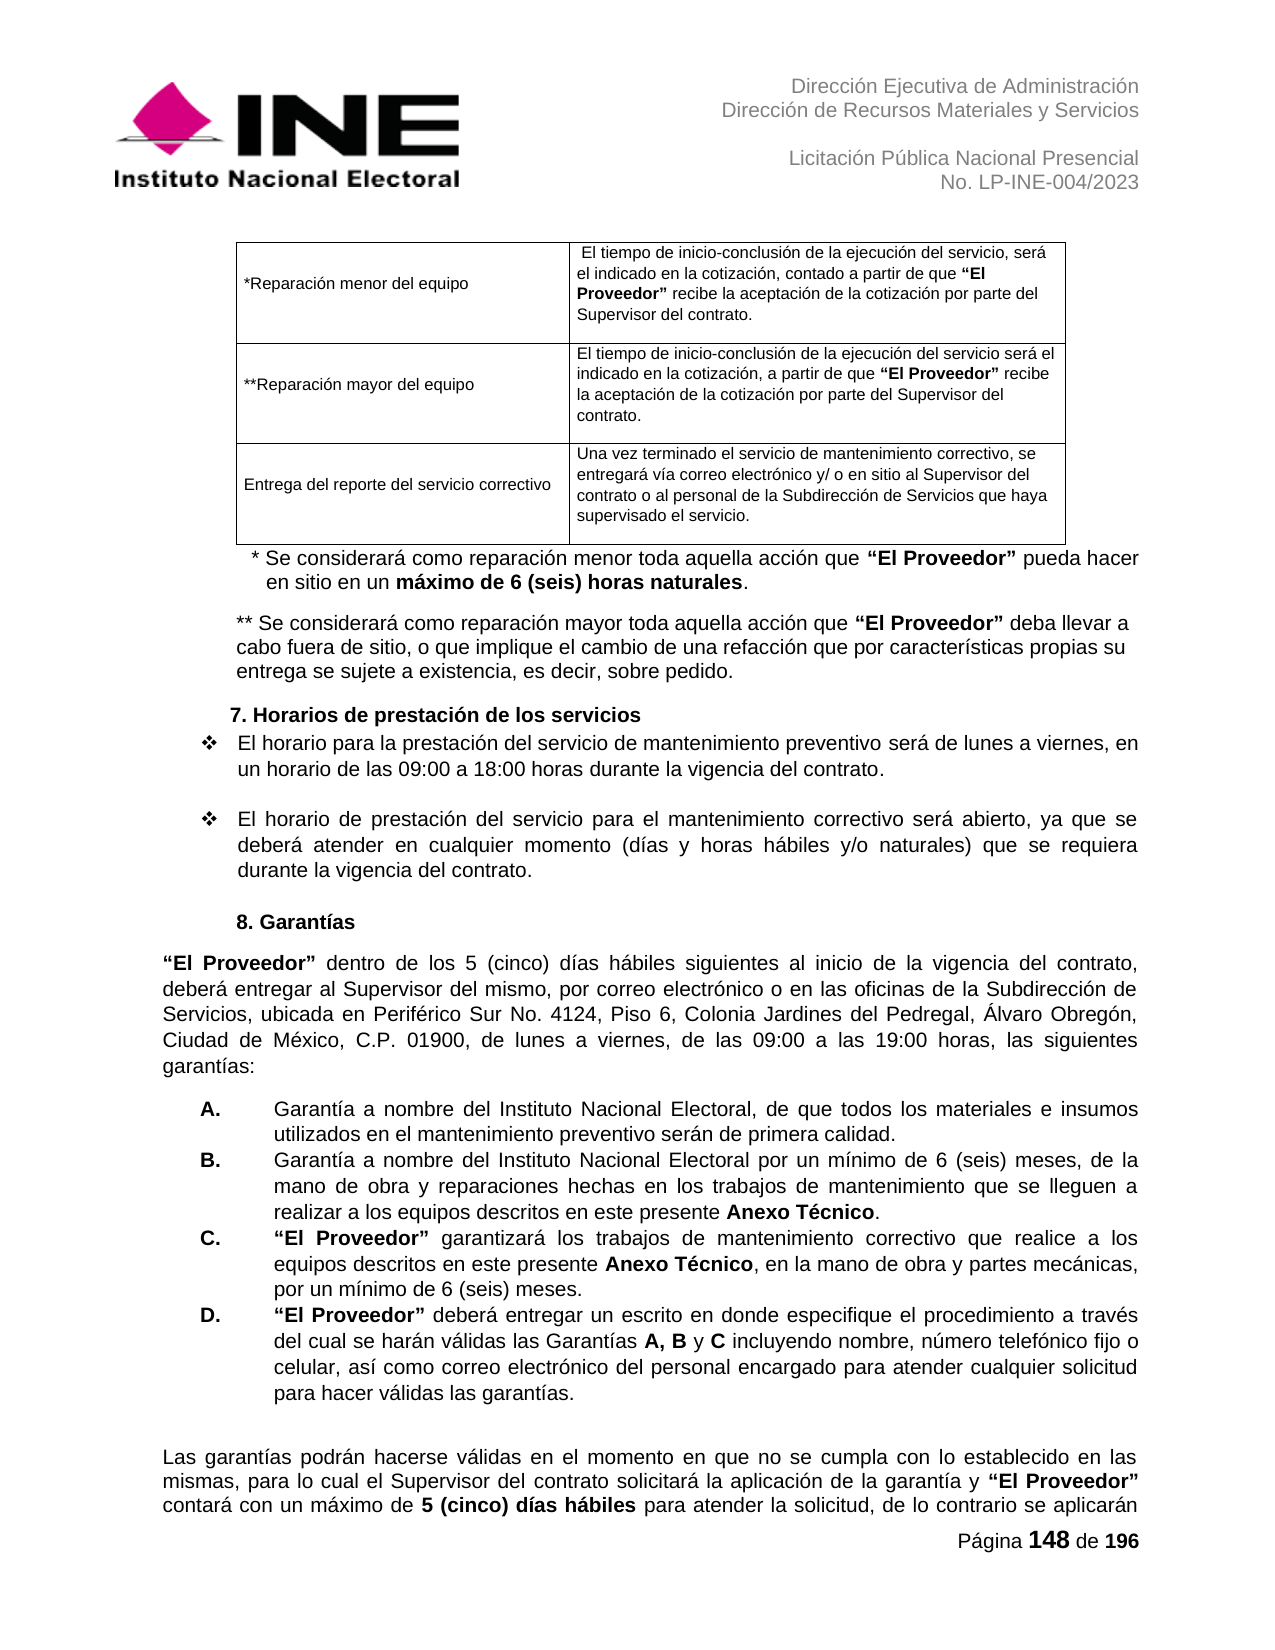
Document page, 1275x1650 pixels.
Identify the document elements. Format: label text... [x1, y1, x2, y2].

text * Se considerará como reparación menor toda aquella acción que “El Proveedor” pueda hacer en sitio en un máximo de 6 (seis) horas naturales. [251, 546, 1139, 594]
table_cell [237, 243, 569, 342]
text ** Se considerará como reparación mayor toda aquella acción que “El Proveedor” deba llevar a cabo fuera de sitio, o que implique el cambio de una refacción que por características propias su entrega se sujete a existencia, es decir, sobre pedido. [236, 611, 1139, 682]
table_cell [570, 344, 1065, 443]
text 8. Garantías [162, 910, 1139, 934]
list El horario de prestación del servicio para el mantenimiento correctivo será abierto, ya que se deberá atender en cualquier momento (días y horas hábiles y/o naturales) que se requiera durante la vigencia del contrato. [200, 806, 1139, 882]
list “El Proveedor” deberá entregar un escrito en donde especifique el procedimiento a través del cual se harán válidas las Garantías A, B y C incluyendo nombre, número telefónico fijo o celular, así como correo electrónico del personal encargado para atender cualquier solicitud para hacer válidas las garantías. [200, 1303, 1139, 1404]
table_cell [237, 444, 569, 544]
list El horario para la prestación del servicio de mantenimiento preventivo será de lunes a viernes, en un horario de las 09:00 a 18:00 horas durante la vigencia del contrato. [200, 731, 1139, 781]
list “El Proveedor” garantizará los trabajos de mantenimiento correctivo que realice a los equipos descritos en este presente Anexo Técnico, en la mano de obra y partes mecánicas, por un mínimo de 6 (seis) meses. [200, 1226, 1139, 1301]
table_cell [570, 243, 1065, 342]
list Garantía a nombre del Instituto Nacional Electoral por un mínimo de 6 (seis) meses, de la mano de obra y reparaciones hechas en los trabajos de mantenimiento que se lleguen a realizar a los equipos descritos en este presente Anexo Técnico. [200, 1148, 1139, 1224]
text 7. Horarios de prestación de los servicios [229, 703, 1139, 727]
picture [115, 82, 459, 187]
list Garantía a nombre del Instituto Nacional Electoral, de que todos los materiales e insumos utilizados en el mantenimiento preventivo serán de primera calidad. [200, 1096, 1139, 1146]
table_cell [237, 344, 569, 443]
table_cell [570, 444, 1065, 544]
text “El Proveedor” dentro de los 5 (cinco) días hábiles siguientes al inicio de la vigencia del contrato, deberá entregar al Supervisor del mismo, por correo electrónico o en las oficinas de la Subdirección de Servicios, ubicada en Periférico Sur No. 4124, Piso 6, Colonia Jardines del Pedregal, Álvaro Obregón, Ciudad de México, C.P. 01900, de lunes a viernes, de las 09:00 a las 19:00 horas, las siguientes garantías: [162, 951, 1139, 1078]
